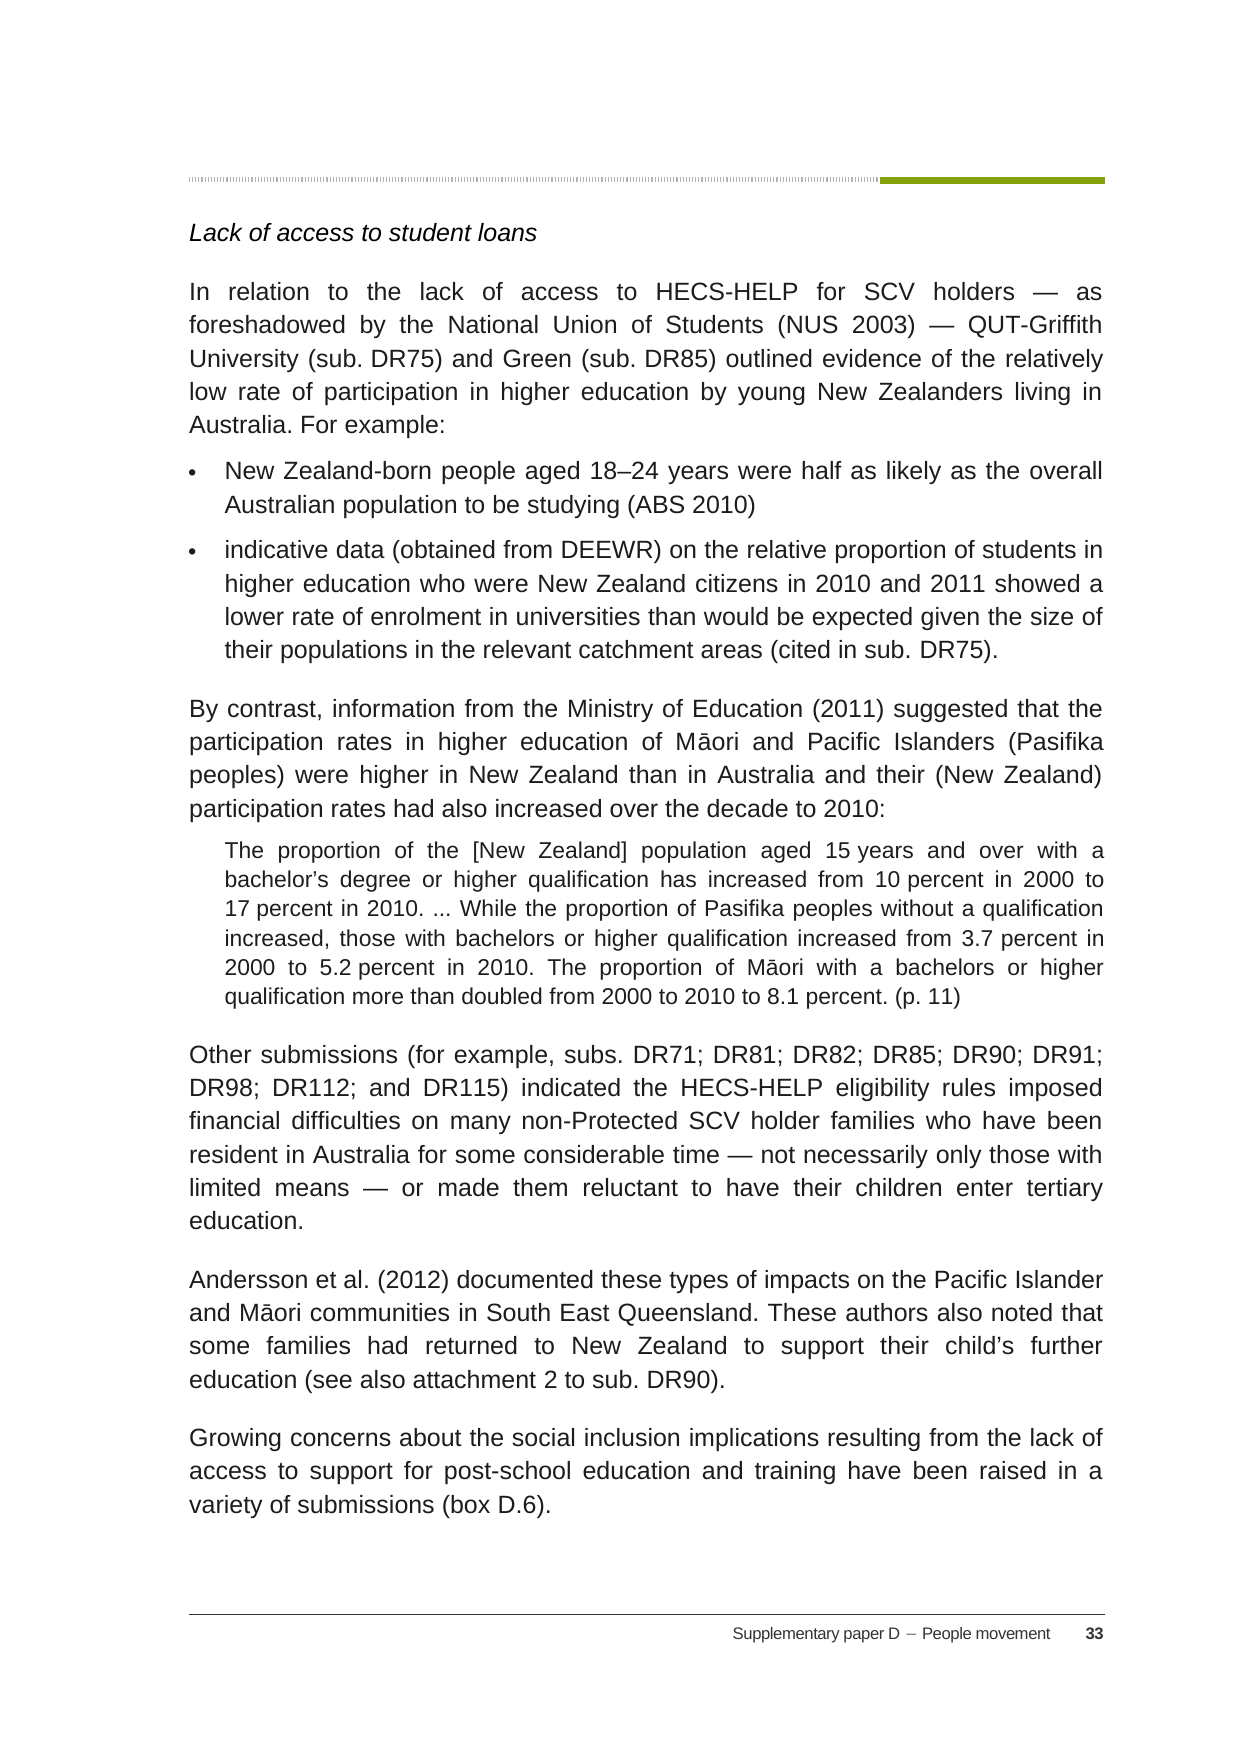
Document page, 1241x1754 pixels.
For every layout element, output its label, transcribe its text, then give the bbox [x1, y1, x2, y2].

list indicative data (obtained from DEEWR) on the relative proportion of students in higher education who were New Zealand citizens in 2010 and 2011 showed a lower rate of enrolment in universities than would be expected given the size of their populations in the relevant catchment areas (cited in sub. DR75). [189, 531, 1104, 664]
text In relation to the lack of access to HECS-HELP for SCV holders — as foreshadowed by the National Union of Students (NUS 2003) — QUT-Griffith University (sub. DR75) and Green (sub. DR85) outlined evidence of the relatively low rate of participation in higher education by young New Zealanders living in Australia. For example: [189, 273, 1104, 439]
list New Zealand-born people aged 18–24 years were half as likely as the overall Australian population to be studying (ABS 2010) [189, 452, 1104, 518]
text The proportion of the [New Zealand] population aged 15 years and over with a bachelor’s degree or higher qualification has increased from 10 percent in 2000 to 17 percent in 2010. ... While the proportion of Pasifika peoples without a qualification increased, those with bachelors or higher qualification increased from 3.7 percent in 2000 to 5.2 percent in 2010. The proportion of Māori with a bachelors or higher qualification more than doubled from 2000 to 2010 to 8.1 percent. (p. 11) [224, 835, 1104, 1010]
text Growing concerns about the social inclusion implications resulting from the lack of access to support for post-school education and training have been raised in a variety of submissions (box D.6). [189, 1418, 1104, 1518]
text Other submissions (for example, subs. DR71; DR81; DR82; DR85; DR90; DR91; DR98; DR112; and DR115) indicated the HECS-HELP eligibility rules imposed financial difficulties on many non-Protected SCV holder families who have been resident in Australia for some considerable time — not necessarily only those with limited means — or made them reluctant to have their children enter tertiary education. [189, 1035, 1104, 1235]
subtitle Lack of access to student loans [189, 214, 1104, 248]
text Andersson et al. (2012) documented these types of impacts on the Pacific Islander and Māori communities in South East Queensland. These authors also noted that some families had returned to New Zealand to support their child’s further education (see also attachment 2 to sub. DR90). [189, 1260, 1104, 1393]
text By contrast, information from the Ministry of Education (2011) suggested that the participation rates in higher education of Māori and Pacific Islanders (Pasifika peoples) were higher in New Zealand than in Australia and their (New Zealand) participation rates had also increased over the decade to 2010: [189, 689, 1104, 823]
